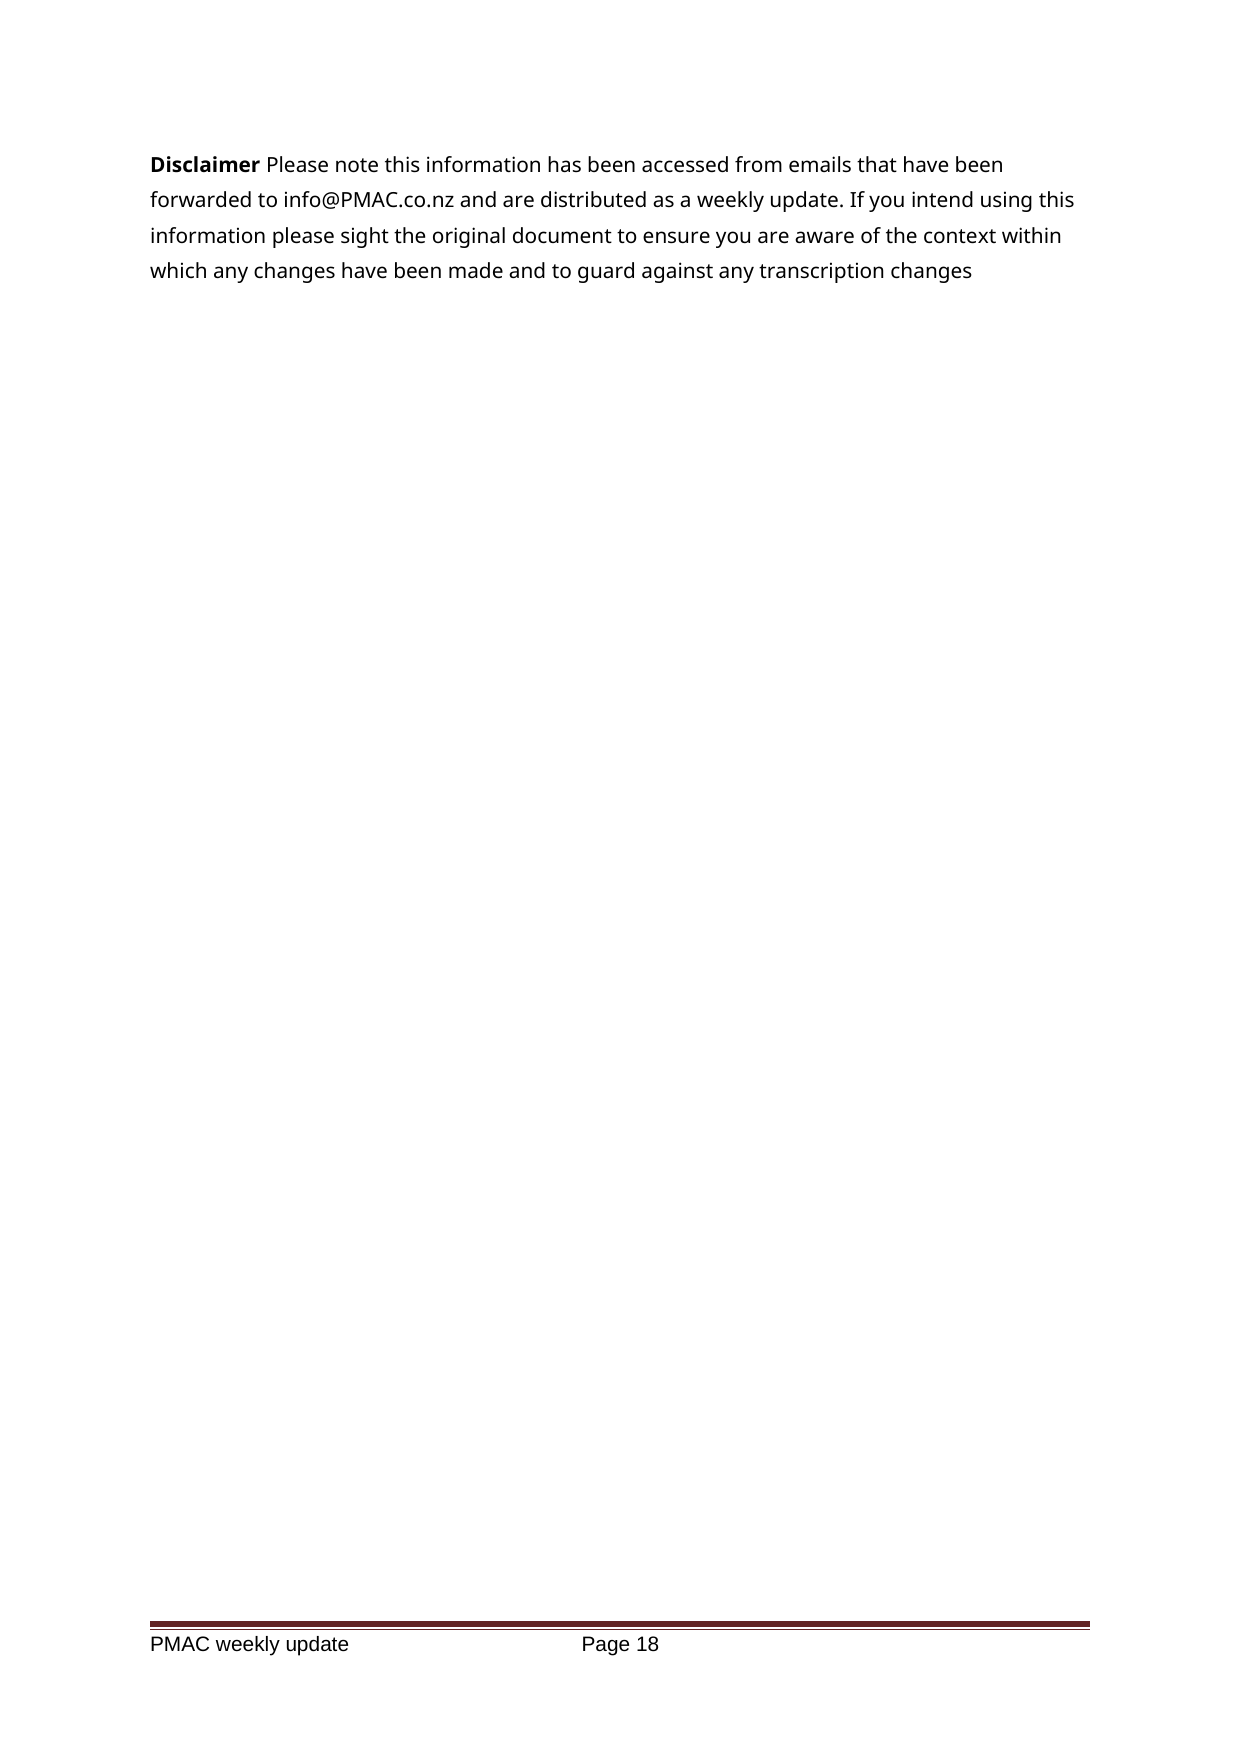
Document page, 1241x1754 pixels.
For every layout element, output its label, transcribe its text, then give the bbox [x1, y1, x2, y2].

text Disclaimer Please note this information has been accessed from emails that have been forwarded to info@PMAC.co.nz and are distributed as a weekly update. If you intend using this information please sight the original document to ensure you are aware of the context within which any changes have been made and to guard against any transcription changes [150, 150, 1090, 285]
